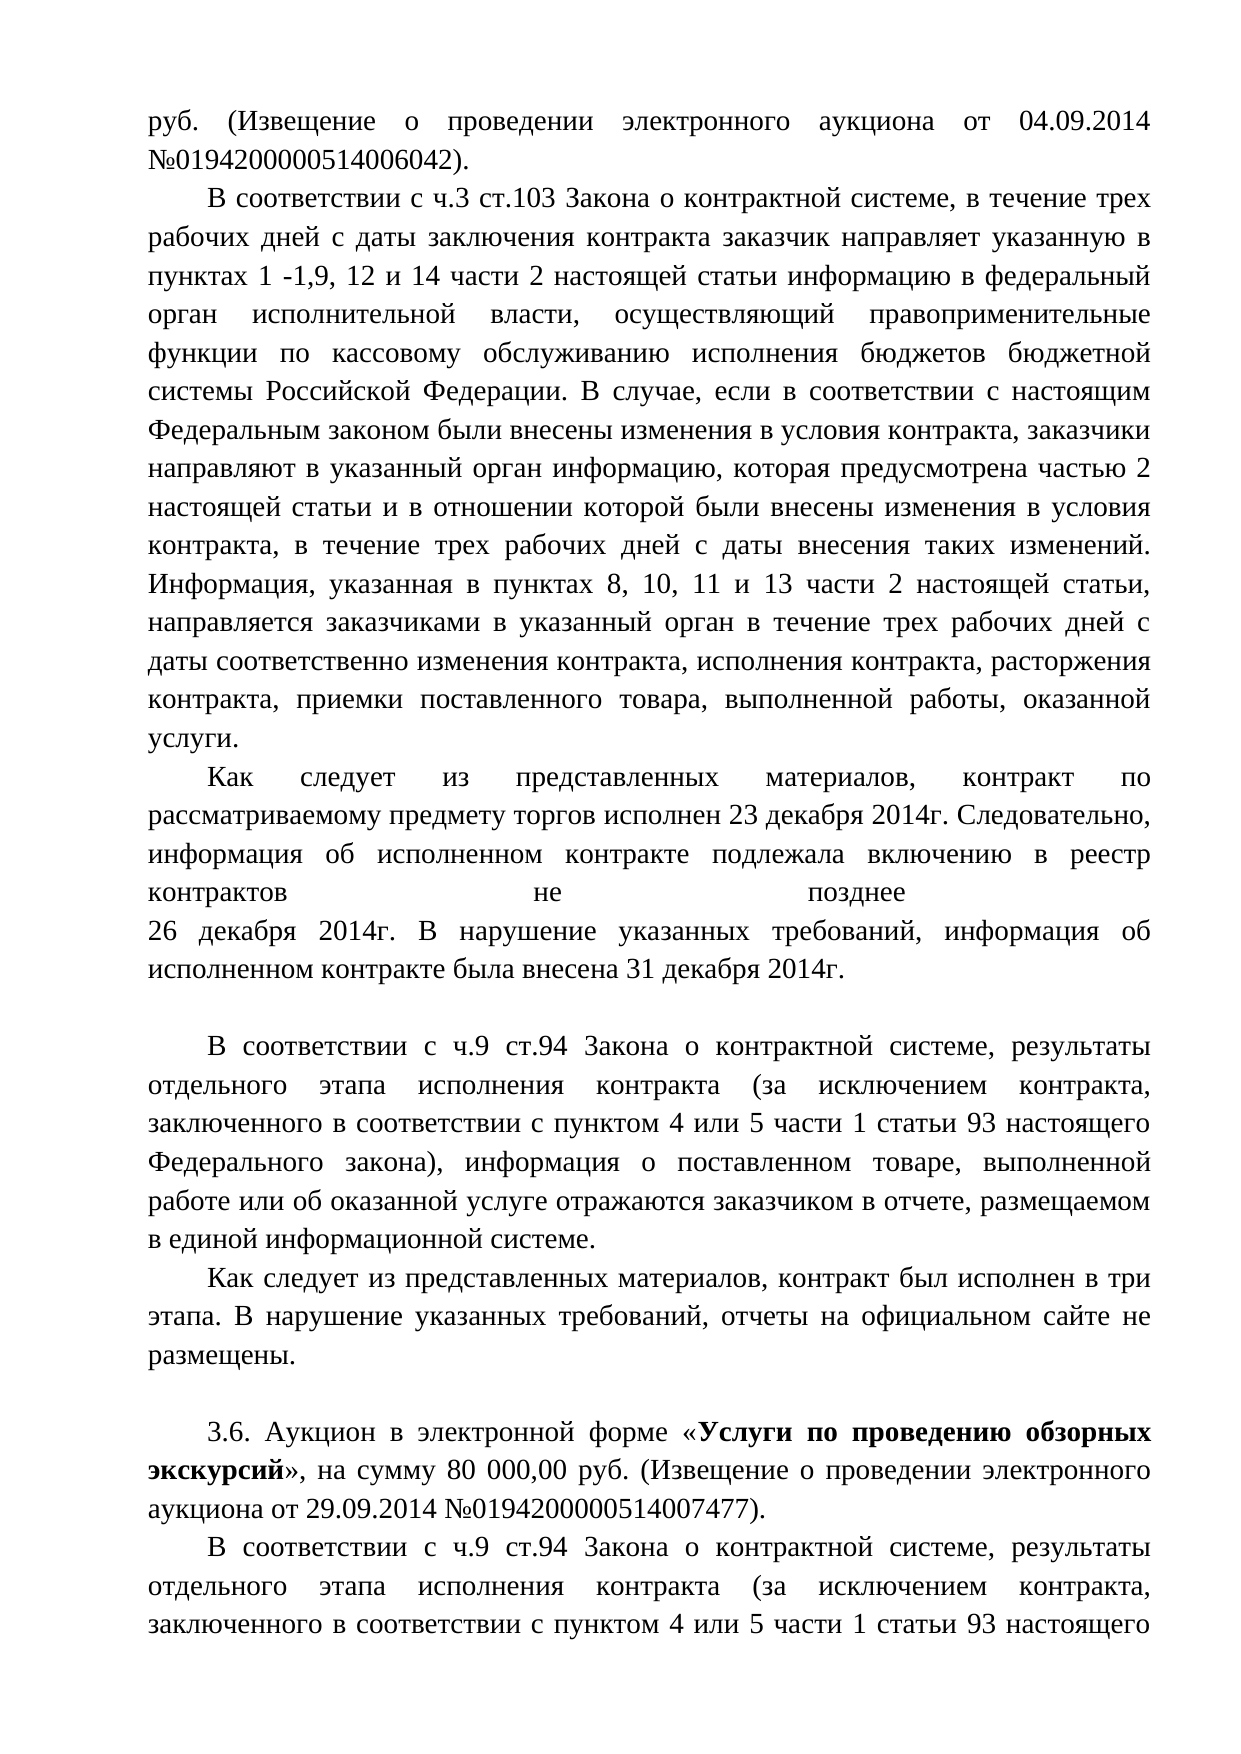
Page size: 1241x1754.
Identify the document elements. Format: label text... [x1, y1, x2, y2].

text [148, 1529, 1152, 1640]
text Как следует из представленных материалов, контракт был исполнен в три этапа. В нарушение указанных требований, отчеты на официальном сайте не размещены. [148, 1260, 1152, 1370]
text 3.6. Аукцион в электронной форме «Услуги по проведению обзорных экскурсий», на сумму 80 000,00 руб. (Извещение о проведении электронного аукциона от 29.09.2014 №0194200000514007477). [148, 1414, 1152, 1524]
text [148, 103, 1152, 176]
text В соответствии с ч.3 ст.103 Закона о контрактной системе, в течение трех рабочих дней с даты заключения контракта заказчик направляет указанную в пунктах 1 -1,9, 12 и 14 части 2 настоящей статьи информацию в федеральный орган исполнительной власти, осуществляющий правоприменительные функции по кассовому обслуживанию исполнения бюджетов бюджетной системы Российской Федерации. В случае, если в соответствии с настоящим Федеральным законом были внесены изменения в условия контракта, заказчики направляют в указанный орган информацию, которая предусмотрена частью 2 настоящей статьи и в отношении которой были внесены изменения в условия контракта, в течение трех рабочих дней с даты внесения таких изменений. Информация, указанная в пунктах 8, 10, 11 и 13 части 2 настоящей статьи, направляется заказчиками в указанный орган в течение трех рабочих дней с даты соответственно изменения контракта, исполнения контракта, расторжения контракта, приемки поставленного товара, выполненной работы, оказанной услуги. [148, 181, 1152, 754]
text Как следует из представленных материалов, контракт по рассматриваемому предмету торгов исполнен 23 декабря 2014г. Следовательно, информация об исполненном контракте подлежала включению в реестр контрактов не позднее 26 декабря 2014г. В нарушение указанных требований, информация об исполненном контракте была внесена 31 декабря 2014г. [148, 759, 1152, 985]
